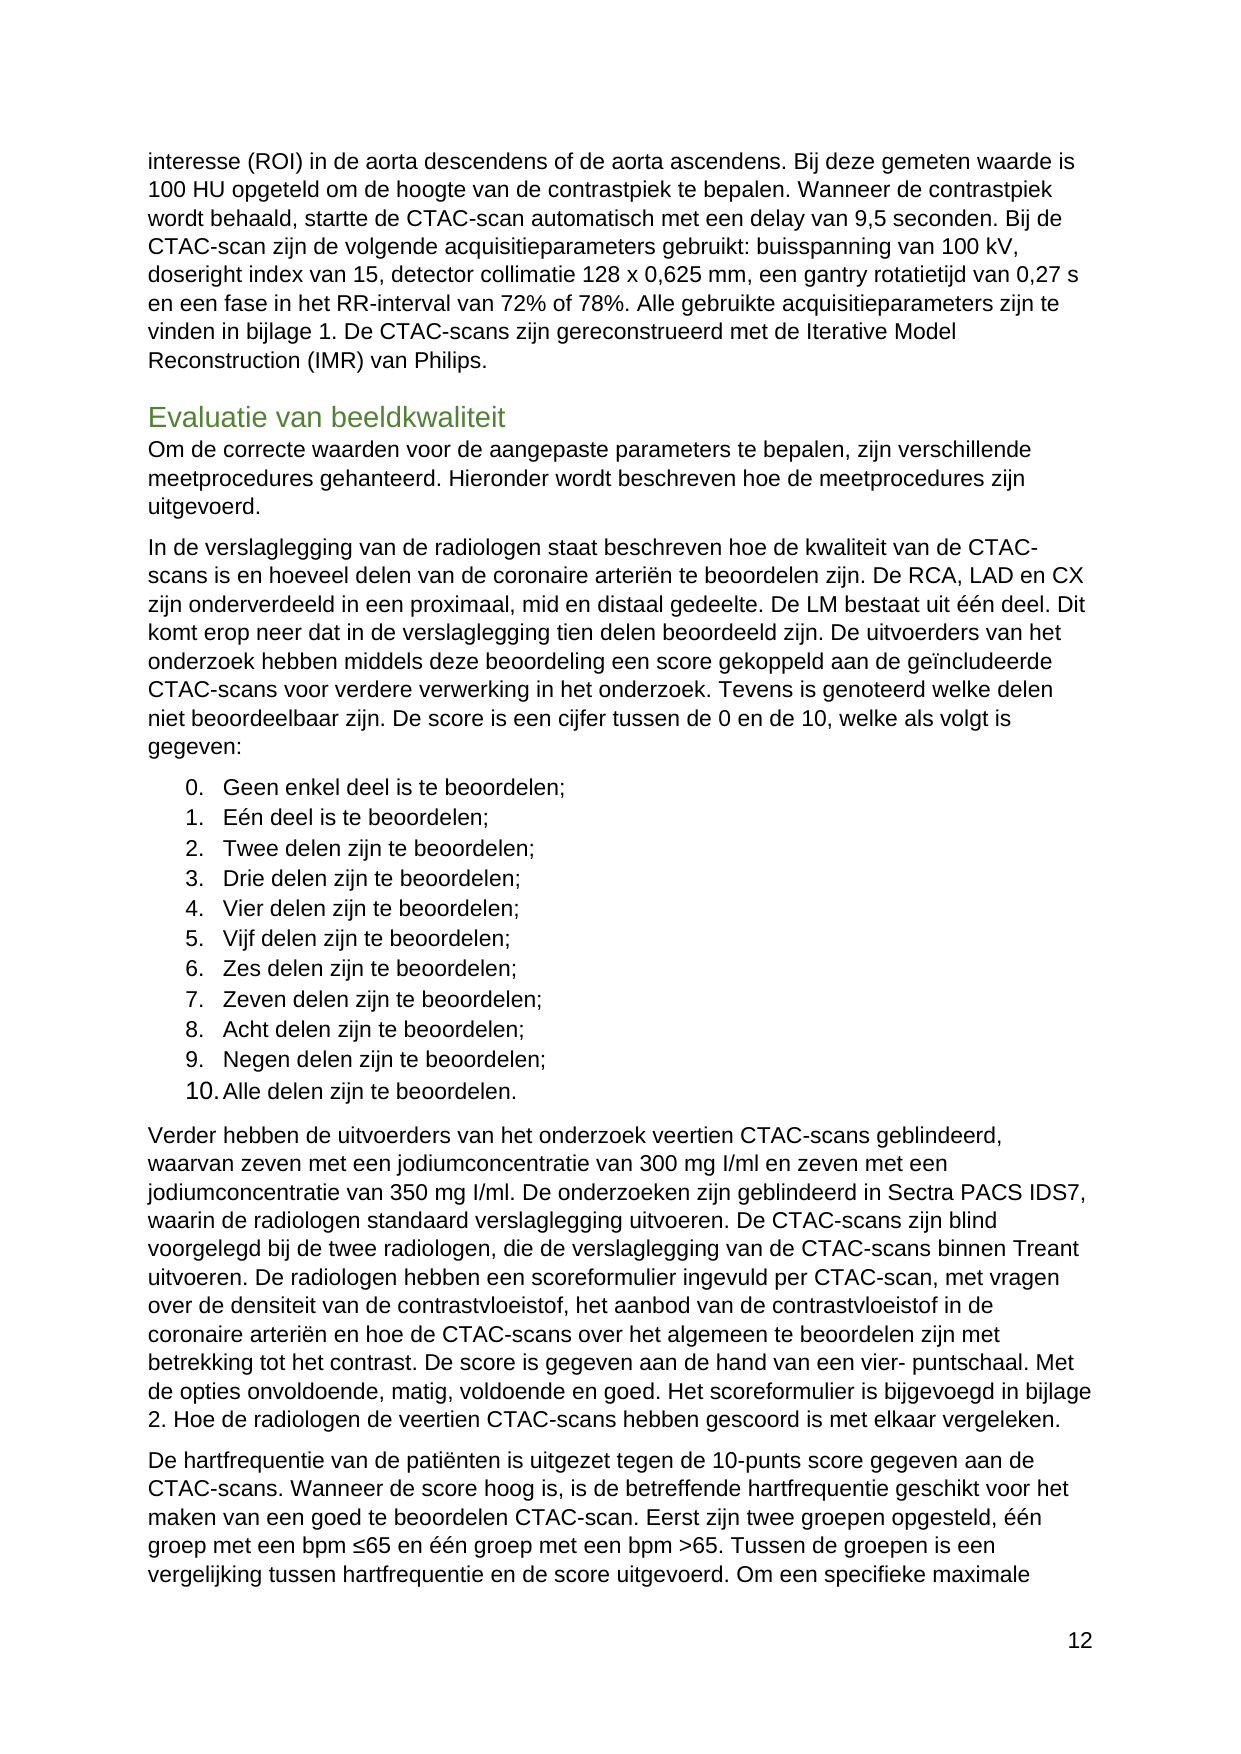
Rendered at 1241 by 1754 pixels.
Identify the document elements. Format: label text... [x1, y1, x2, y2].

list Eén deel is te beoordelen; [185, 804, 1093, 831]
list Vijf delen zijn te beoordelen; [185, 925, 1093, 951]
list Negen delen zijn te beoordelen; [185, 1046, 1093, 1072]
subtitle Evaluatie van beeldkwaliteit [148, 400, 1093, 434]
list Acht delen zijn te beoordelen; [185, 1016, 1093, 1042]
list Geen enkel deel is te beoordelen; [185, 774, 1093, 800]
list Zes delen zijn te beoordelen; [185, 955, 1093, 982]
list Vier delen zijn te beoordelen; [185, 895, 1093, 921]
list Alle delen zijn te beoordelen. [185, 1076, 1093, 1105]
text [148, 1447, 1093, 1587]
list Drie delen zijn te beoordelen; [185, 865, 1093, 891]
list Twee delen zijn te beoordelen; [185, 834, 1093, 861]
text Verder hebben de uitvoerders van het onderzoek veertien CTAC-scans geblindeerd, waarvan zeven met een jodiumconcentratie van 300 mg I/ml en zeven met een jodiumconcentratie van 350 mg I/ml. De onderzoeken zijn geblindeerd in Sectra PACS IDS7, waarin de radiologen standaard verslaglegging uitvoeren. De CTAC-scans zijn blind voorgelegd bij de twee radiologen, die de verslaglegging van de CTAC-scans binnen Treant uitvoeren. De radiologen hebben een scoreformulier ingevuld per CTAC-scan, met vragen over de densiteit van de contrastvloeistof, het aanbod van de contrastvloeistof in de coronaire arteriën en hoe de CTAC-scans over het algemeen te beoordelen zijn met betrekking tot het contrast. De score is gegeven aan de hand van een vier- puntschaal. Met de opties onvoldoende, matig, voldoende en goed. Het scoreformulier is bijgevoegd in bijlage 2. Hoe de radiologen de veertien CTAC-scans hebben gescoord is met elkaar vergeleken. [148, 1122, 1093, 1432]
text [148, 148, 1093, 373]
list Zeven delen zijn te beoordelen; [185, 986, 1093, 1012]
text In de verslaglegging van de radiologen staat beschreven hoe de kwaliteit van de CTAC-scans is en hoeveel delen van de coronaire arteriën te beoordelen zijn. De RCA, LAD en CX zijn onderverdeeld in een proximaal, mid en distaal gedeelte. De LM bestaat uit één deel. Dit komt erop neer dat in de verslaglegging tien delen beoordeeld zijn. De uitvoerders van het onderzoek hebben middels deze beoordeling een score gekoppeld aan de geïncludeerde CTAC-scans voor verdere verwerking in het onderzoek. Tevens is genoteerd welke delen niet beoordeelbaar zijn. De score is een cijfer tussen de 0 en de 10, welke als volgt is gegeven: [148, 534, 1093, 759]
text Om de correcte waarden voor de aangepaste parameters te bepalen, zijn verschillende meetprocedures gehanteerd. Hieronder wordt beschreven hoe de meetprocedures zijn uitgevoerd. [148, 436, 1093, 519]
